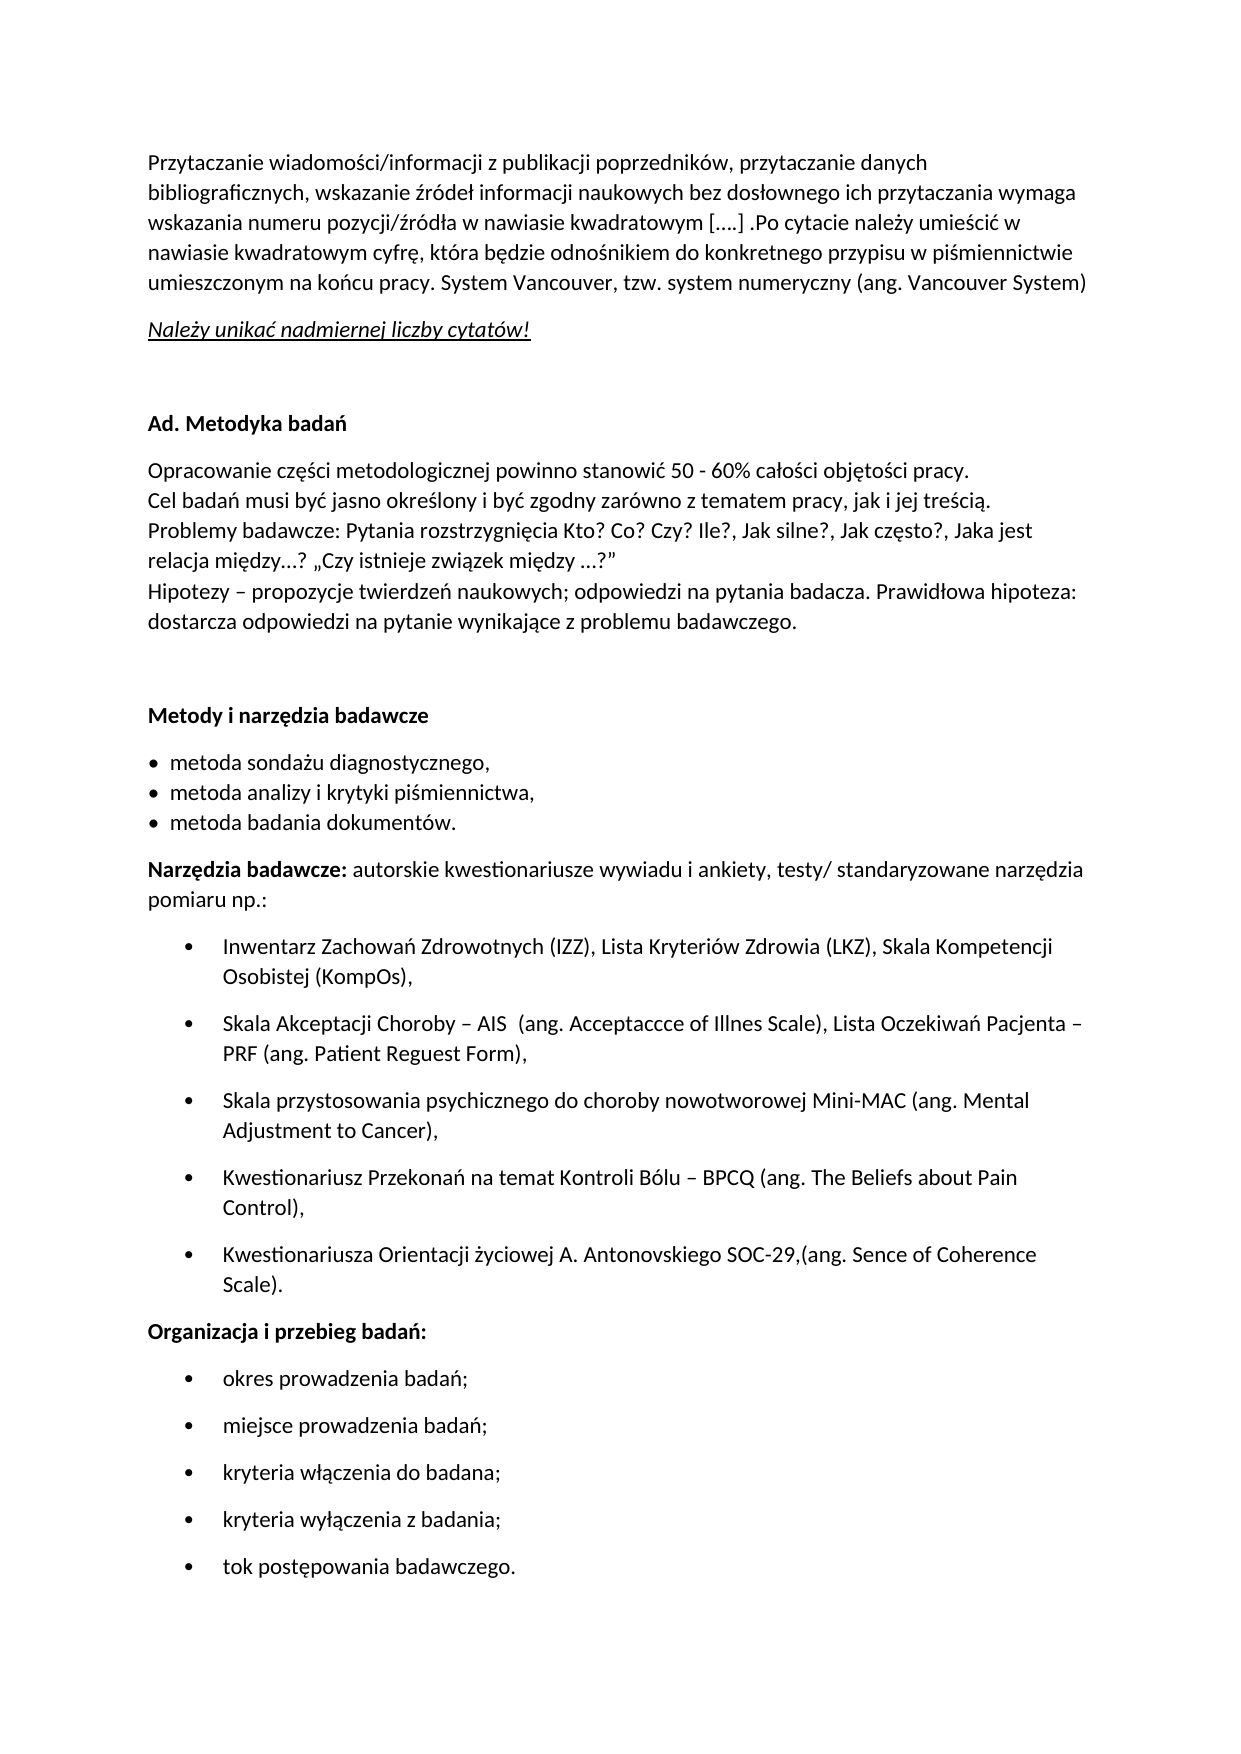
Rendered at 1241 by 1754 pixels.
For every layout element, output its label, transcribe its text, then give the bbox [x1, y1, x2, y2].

list Skala przystosowania psychicznego do choroby nowotworowej Mini-MAC (ang. Mental Adjustment to Cancer), [185, 1086, 1093, 1144]
text Ad. Metodyka badań [148, 409, 1093, 437]
list Inwentarz Zachowań Zdrowotnych (IZZ), Lista Kryteriów Zdrowia (LKZ), Skala Kompetencji Osobistej (KompOs), [185, 932, 1093, 990]
text • metoda sondażu diagnostycznego, • metoda analizy i krytyki piśmiennictwa, • metoda badania dokumentów. [148, 748, 1093, 836]
list Kwestionariusz Przekonań na temat Kontroli Bólu – BPCQ (ang. The Beliefs about Pain Control), [185, 1163, 1093, 1221]
text Organizacja i przebieg badań: [148, 1317, 1093, 1345]
list Skala Akceptacji Choroby – AIS (ang. Acceptaccce of Illnes Scale), Lista Oczekiwań Pacjenta – PRF (ang. Patient Reguest Form), [185, 1009, 1093, 1067]
text Należy unikać nadmiernej liczby cytatów! [148, 315, 1093, 343]
list kryteria wyłączenia z badania; [185, 1505, 1093, 1533]
list Kwestionariusza Orientacji życiowej A. Antonovskiego SOC-29,(ang. Sence of Coherence Scale). [185, 1240, 1093, 1298]
list kryteria włączenia do badana; [185, 1458, 1093, 1486]
text Przytaczanie wiadomości/informacji z publikacji poprzedników, przytaczanie danych bibliograficznych, wskazanie źródeł informacji naukowych bez dosłownego ich przytaczania wymaga wskazania numeru pozycji/źródła w nawiasie kwadratowym [….] .Po cytacie należy umieścić w nawiasie kwadratowym cyfrę, która będzie odnośnikiem do konkretnego przypisu w piśmiennictwie umieszczonym na końcu pracy. System Vancouver, tzw. system numeryczny (ang. Vancouver System) [148, 148, 1093, 296]
text Narzędzia badawcze: autorskie kwestionariusze wywiadu i ankiety, testy/ standaryzowane narzędzia pomiaru np.: [148, 855, 1093, 913]
text Metody i narzędzia badawcze [148, 701, 1093, 729]
list miejsce prowadzenia badań; [185, 1411, 1093, 1439]
list tok postępowania badawczego. [185, 1552, 1093, 1580]
list okres prowadzenia badań; [185, 1364, 1093, 1392]
text Opracowanie części metodologicznej powinno stanowić 50 - 60% całości objętości pracy. Cel badań musi być jasno określony i być zgodny zarówno z tematem pracy, jak i jej treścią. Problemy badawcze: Pytania rozstrzygnięcia Kto? Co? Czy? Ile?, Jak silne?, Jak często?, Jaka jest relacja między…? „Czy istnieje związek między …?” Hipotezy – propozycje twierdzeń naukowych; odpowiedzi na pytania badacza. Prawidłowa hipoteza: dostarcza odpowiedzi na pytanie wynikające z problemu badawczego. [148, 456, 1093, 635]
